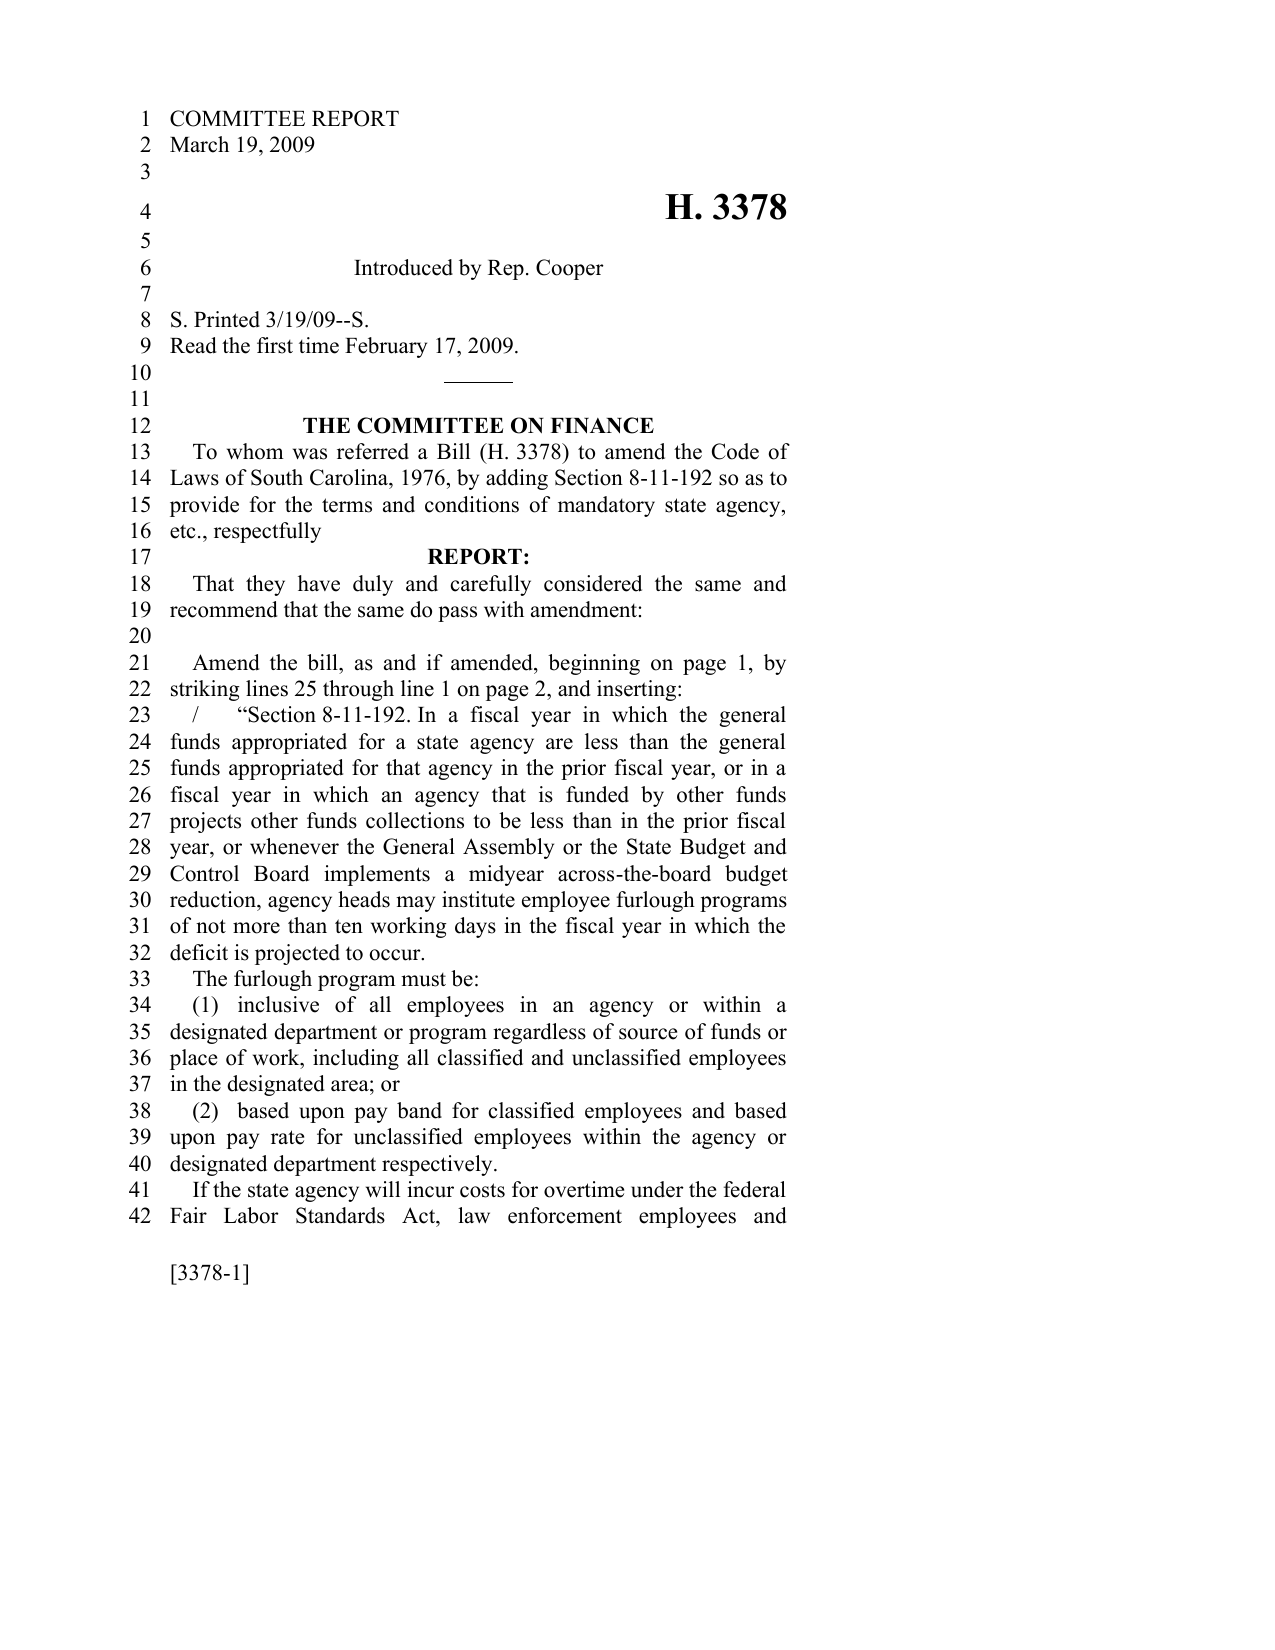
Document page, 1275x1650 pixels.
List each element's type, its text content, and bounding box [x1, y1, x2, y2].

text REPORT: [169, 543, 787, 570]
text S. Printed 3/19/09--S. [169, 306, 787, 333]
text THE COMMITTEE ON FINANCE [169, 412, 787, 438]
text March 19, 2009 [169, 131, 787, 158]
text / “Section 8-11-192. In a fiscal year in which the general funds appropriated for a state agency are less than the general funds appropriated for that agency in the prior fiscal year, or in a fiscal year in which an agency that is funded by other funds projects other funds collections to be less than in the prior fiscal year, or whenever the General Assembly or the State Budget and Control Board implements a midyear across-the-board budget reduction, agency heads may institute employee furlough programs of not more than ten working days in the fiscal year in which the deficit is projected to occur. [169, 702, 787, 965]
text H. 3378 [169, 184, 787, 227]
text (2) based upon pay band for classified employees and based upon pay rate for unclassified employees within the agency or designated department respectively. [169, 1097, 787, 1176]
text The furlough program must be: [169, 965, 787, 991]
text To whom was referred a Bill (H. 3378) to amend the Code of Laws of South Carolina, 1976, by adding Section 8-11-192 so as to provide for the terms and conditions of mandatory state agency, etc., respectfully [169, 438, 787, 543]
text Amend the bill, as and if amended, beginning on page 1, by striking lines 25 through line 1 on page 2, and inserting: [169, 649, 787, 702]
text (1) inclusive of all employees in an agency or within a designated department or program regardless of source of funds or place of work, including all classified and unclassified employees in the designated area; or [169, 991, 787, 1097]
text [169, 1176, 787, 1229]
text That they have duly and carefully considered the same and recommend that the same do pass with amendment: [169, 570, 787, 622]
text Read the first time February 17, 2009. [169, 333, 787, 359]
text Introduced by Rep. Cooper [169, 253, 787, 280]
text COMMITTEE REPORT [169, 105, 787, 131]
